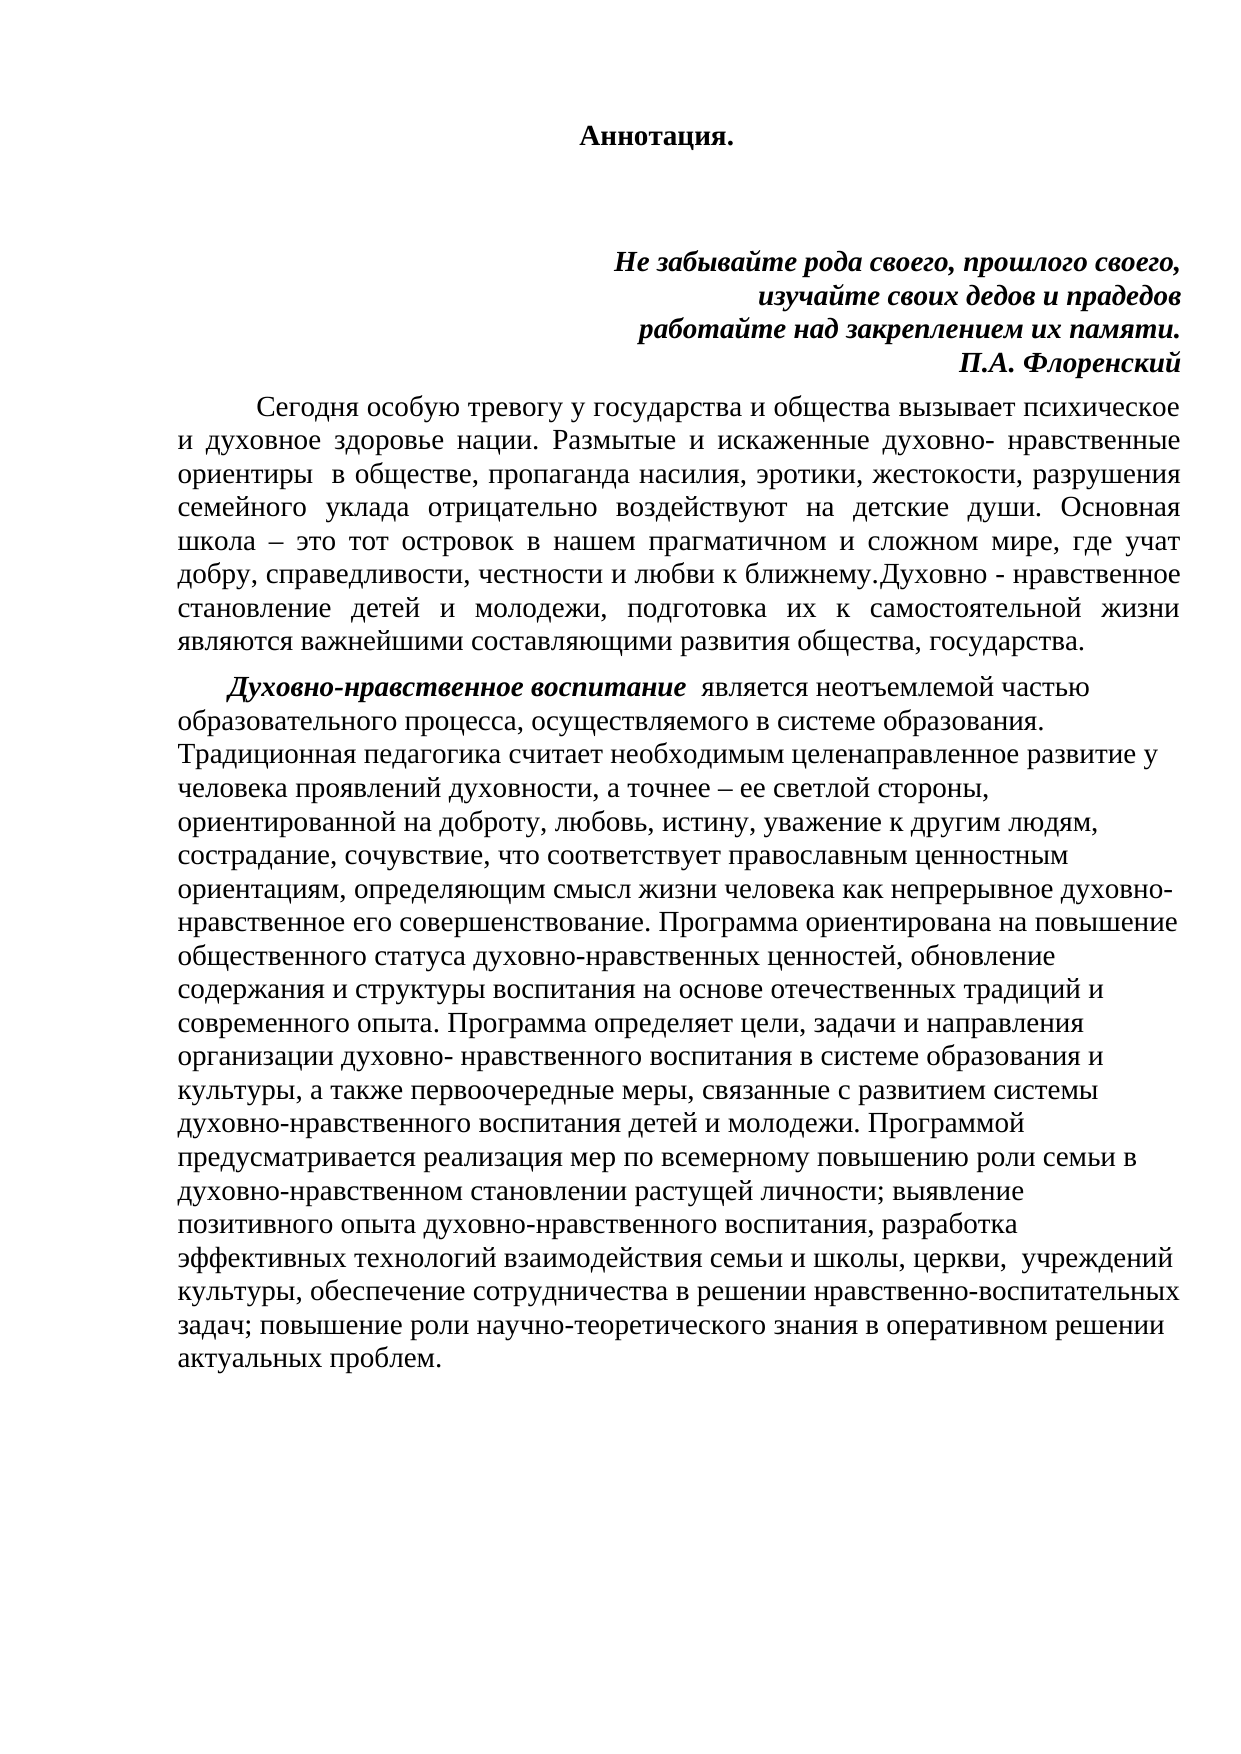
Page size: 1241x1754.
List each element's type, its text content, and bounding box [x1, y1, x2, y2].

text П.А. Флоренский [177, 345, 1181, 379]
text Не забывайте рода своего, прошлого своего, [177, 244, 1181, 278]
text изучайте своих дедов и прадедов [177, 278, 1181, 312]
text работайте над закреплением их памяти. [177, 312, 1181, 345]
text Сегодня особую тревогу у государства и общества вызывает психическое и духовное здоровье нации. Размытые и искаженные духовно- нравственные ориентиры в обществе, пропаганда насилия, эротики, жестокости, разрушения семейного уклада отрицательно воздействуют на детские души. Основная школа – это тот островок в нашем прагматичном и сложном мире, где учат добру, справедливости, честности и любви к ближнему.Духовно - нравственное становление детей и молодежи, подготовка их к самостоятельной жизни являются важнейшими составляющими развития общества, государства. [177, 389, 1181, 657]
text Духовно-нравственное воспитание является неотъемлемой частью образовательного процесса, осуществляемого в системе образования. Традиционная педагогика считает необходимым целенаправленное развитие у человека проявлений духовности, а точнее – ее светлой стороны, ориентированной на доброту, любовь, истину, уважение к другим людям, сострадание, сочувствие, что соответствует православным ценностным ориентациям, определяющим смысл жизни человека как непрерывное духовно-нравственное его совершенствование. Программа ориентирована на повышение общественного статуса духовно-нравственных ценностей, обновление содержания и структуры воспитания на основе отечественных традиций и современного опыта. Программа определяет цели, задачи и направления организации духовно- нравственного воспитания в системе образования и культуры, а также первоочередные меры, связанные с развитием системы духовно-нравственного воспитания детей и молодежи. Программой предусматривается реализация мер по всемерному повышению роли семьи в духовно-нравственном становлении растущей личности; выявление позитивного опыта духовно-нравственного воспитания, разработка эффективных технологий взаимодействия семьи и школы, церкви, учреждений культуры, обеспечение сотрудничества в решении нравственно-воспитательных задач; повышение роли научно-теоретического знания в оперативном решении актуальных проблем. [177, 669, 1181, 1436]
text Аннотация. [177, 118, 1181, 152]
